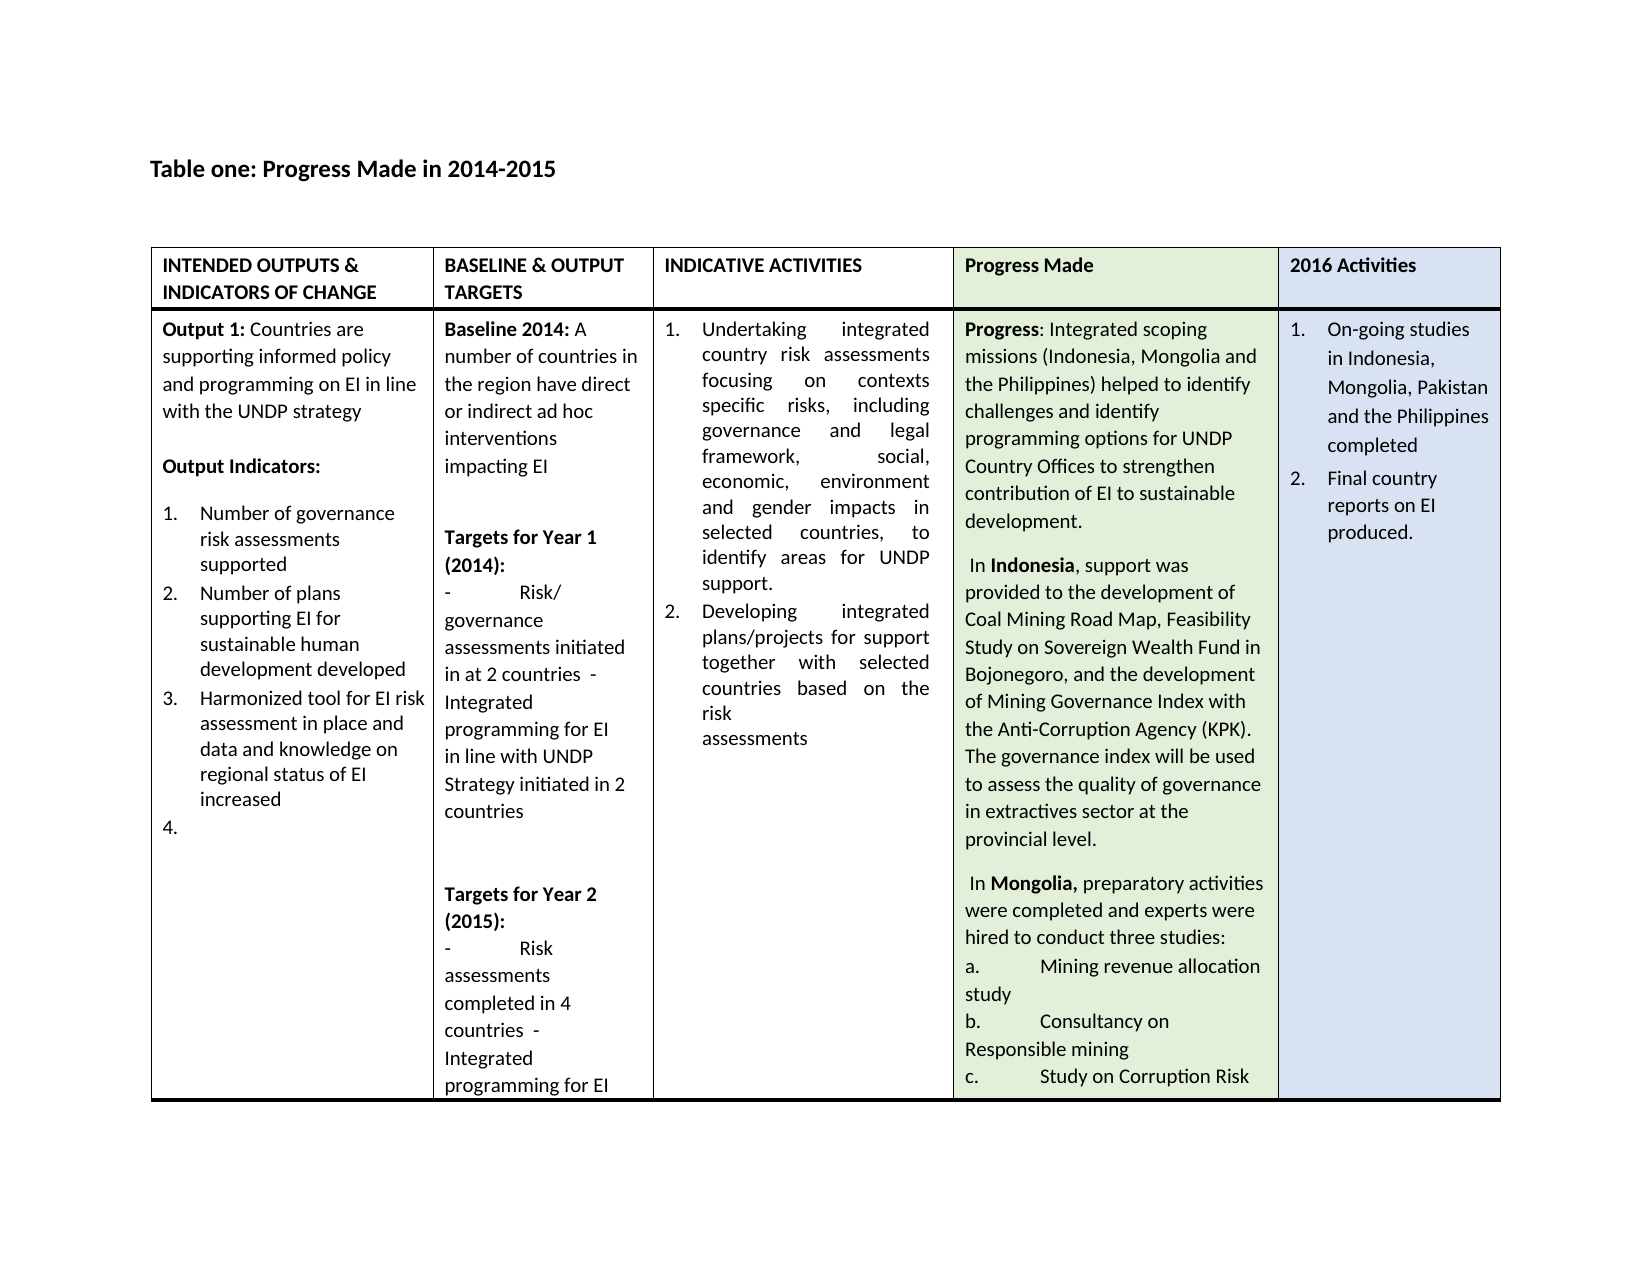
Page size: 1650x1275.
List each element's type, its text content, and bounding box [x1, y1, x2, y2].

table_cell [654, 311, 953, 1098]
subtitle Table one: Progress Made in 2014-2015 [150, 153, 559, 183]
table_header INTENDED OUTPUTS & INDICATORS OF CHANGE [152, 248, 433, 307]
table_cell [152, 311, 433, 1098]
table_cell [1279, 311, 1500, 1098]
table_header Progress Made [954, 248, 1278, 307]
table_header 2016 Activities [1279, 248, 1500, 307]
table_header BASELINE & OUTPUT TARGETS [434, 248, 653, 307]
table_header INDICATIVE ACTIVITIES [654, 248, 953, 307]
